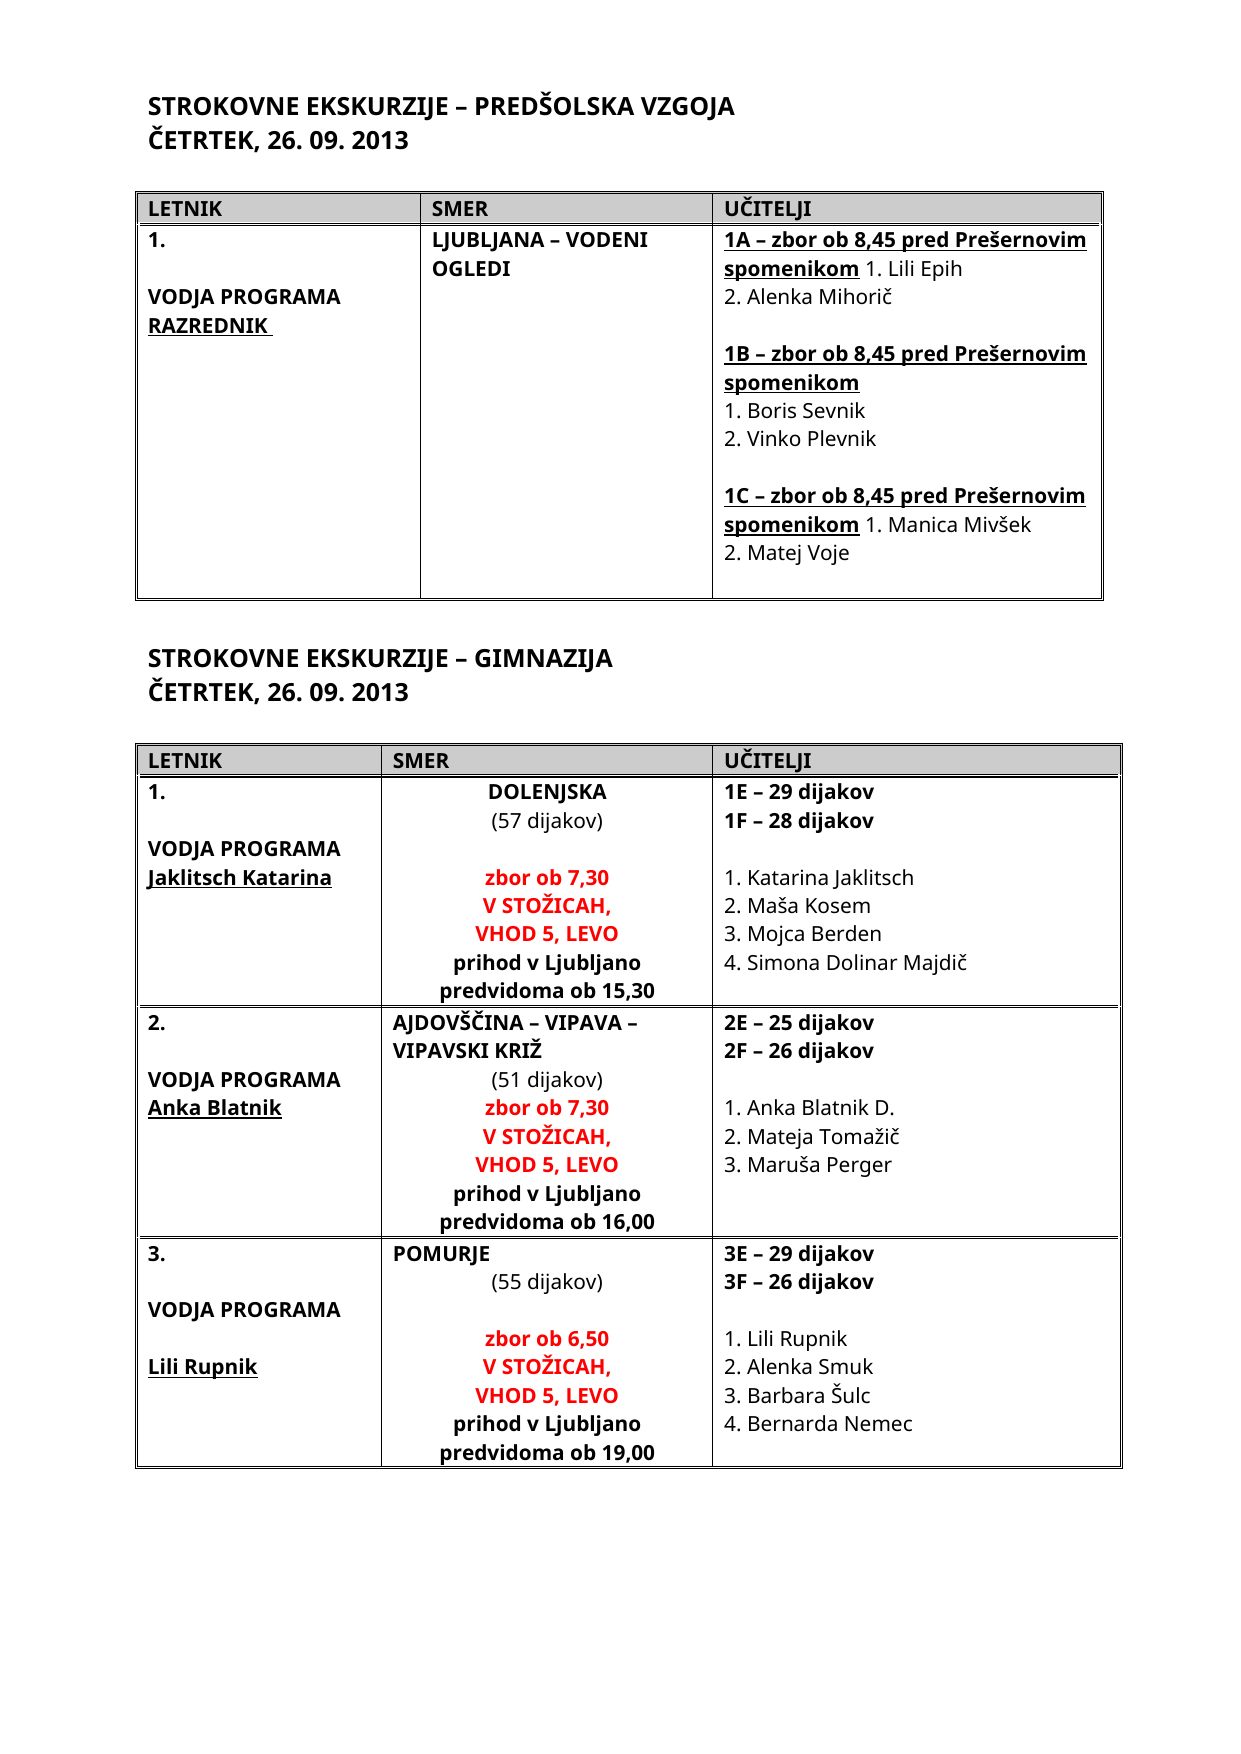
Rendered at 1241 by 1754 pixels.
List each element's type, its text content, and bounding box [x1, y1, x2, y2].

table_cell AJDOVŠČINA – VIPAVA – VIPAVSKI KRIŽ (51 dijakov) zbor ob 7,30 V STOŽICAH, VHOD 5, LEVO prihod v Ljubljano predvidoma ob 16,00 [382, 1008, 712, 1236]
table_cell 3. VODJA PROGRAMA Lili Rupnik [138, 1236, 381, 1466]
table_cell 2. VODJA PROGRAMA Anka Blatnik [136, 1005, 381, 1236]
text STROKOVNE EKSKURZIJE – PREDŠOLSKA VZGOJA [148, 89, 1092, 123]
text STROKOVNE EKSKURZIJE – GIMNAZIJA [148, 641, 1092, 674]
table_cell 1. VODJA PROGRAMA Jaklitsch Katarina [136, 774, 381, 1005]
table_cell 1. VODJA PROGRAMA RAZREDNIK [138, 223, 420, 598]
table_header LETNIK [138, 746, 381, 774]
table_header SMER [382, 746, 712, 774]
table_cell 1A – zbor ob 8,45 pred Prešernovim spomenikom 1. Lili Epih 2. Alenka Mihorič 1B – zbor ob 8,45 pred Prešernovim spomenikom 1. Boris Sevnik 2. Vinko Plevnik 1C – zbor ob 8,45 pred Prešernovim spomenikom 1. Manica Mivšek 2. Matej Voje [713, 223, 1101, 598]
table_header UČITELJI [713, 746, 1120, 774]
table_cell 1E – 29 dijakov 1F – 28 dijakov 1. Katarina Jaklitsch 2. Maša Kosem 3. Mojca Berden 4. Simona Dolinar Majdič [713, 774, 1122, 1005]
table_cell 3E – 29 dijakov 3F – 26 dijakov 1. Lili Rupnik 2. Alenka Smuk 3. Barbara Šulc 4. Bernarda Nemec [713, 1236, 1120, 1466]
table_cell DOLENJSKA (57 dijakov) zbor ob 7,30 V STOŽICAH, VHOD 5, LEVO prihod v Ljubljano predvidoma ob 15,30 [382, 778, 712, 1005]
table_header SMER [421, 194, 712, 222]
table_header LETNIK [138, 194, 420, 222]
table_header UČITELJI [713, 194, 1101, 222]
table_cell LJUBLJANA – VODENI OGLEDI [421, 226, 712, 598]
table_cell POMURJE (55 dijakov) zbor ob 6,50 V STOŽICAH, VHOD 5, LEVO prihod v Ljubljano predvidoma ob 19,00 [382, 1239, 712, 1466]
text ČETRTEK, 26. 09. 2013 [148, 674, 1092, 709]
text ČETRTEK, 26. 09. 2013 [148, 123, 1092, 157]
table_cell 2E – 25 dijakov 2F – 26 dijakov 1. Anka Blatnik D. 2. Mateja Tomažič 3. Maruša Perger [713, 1005, 1122, 1236]
